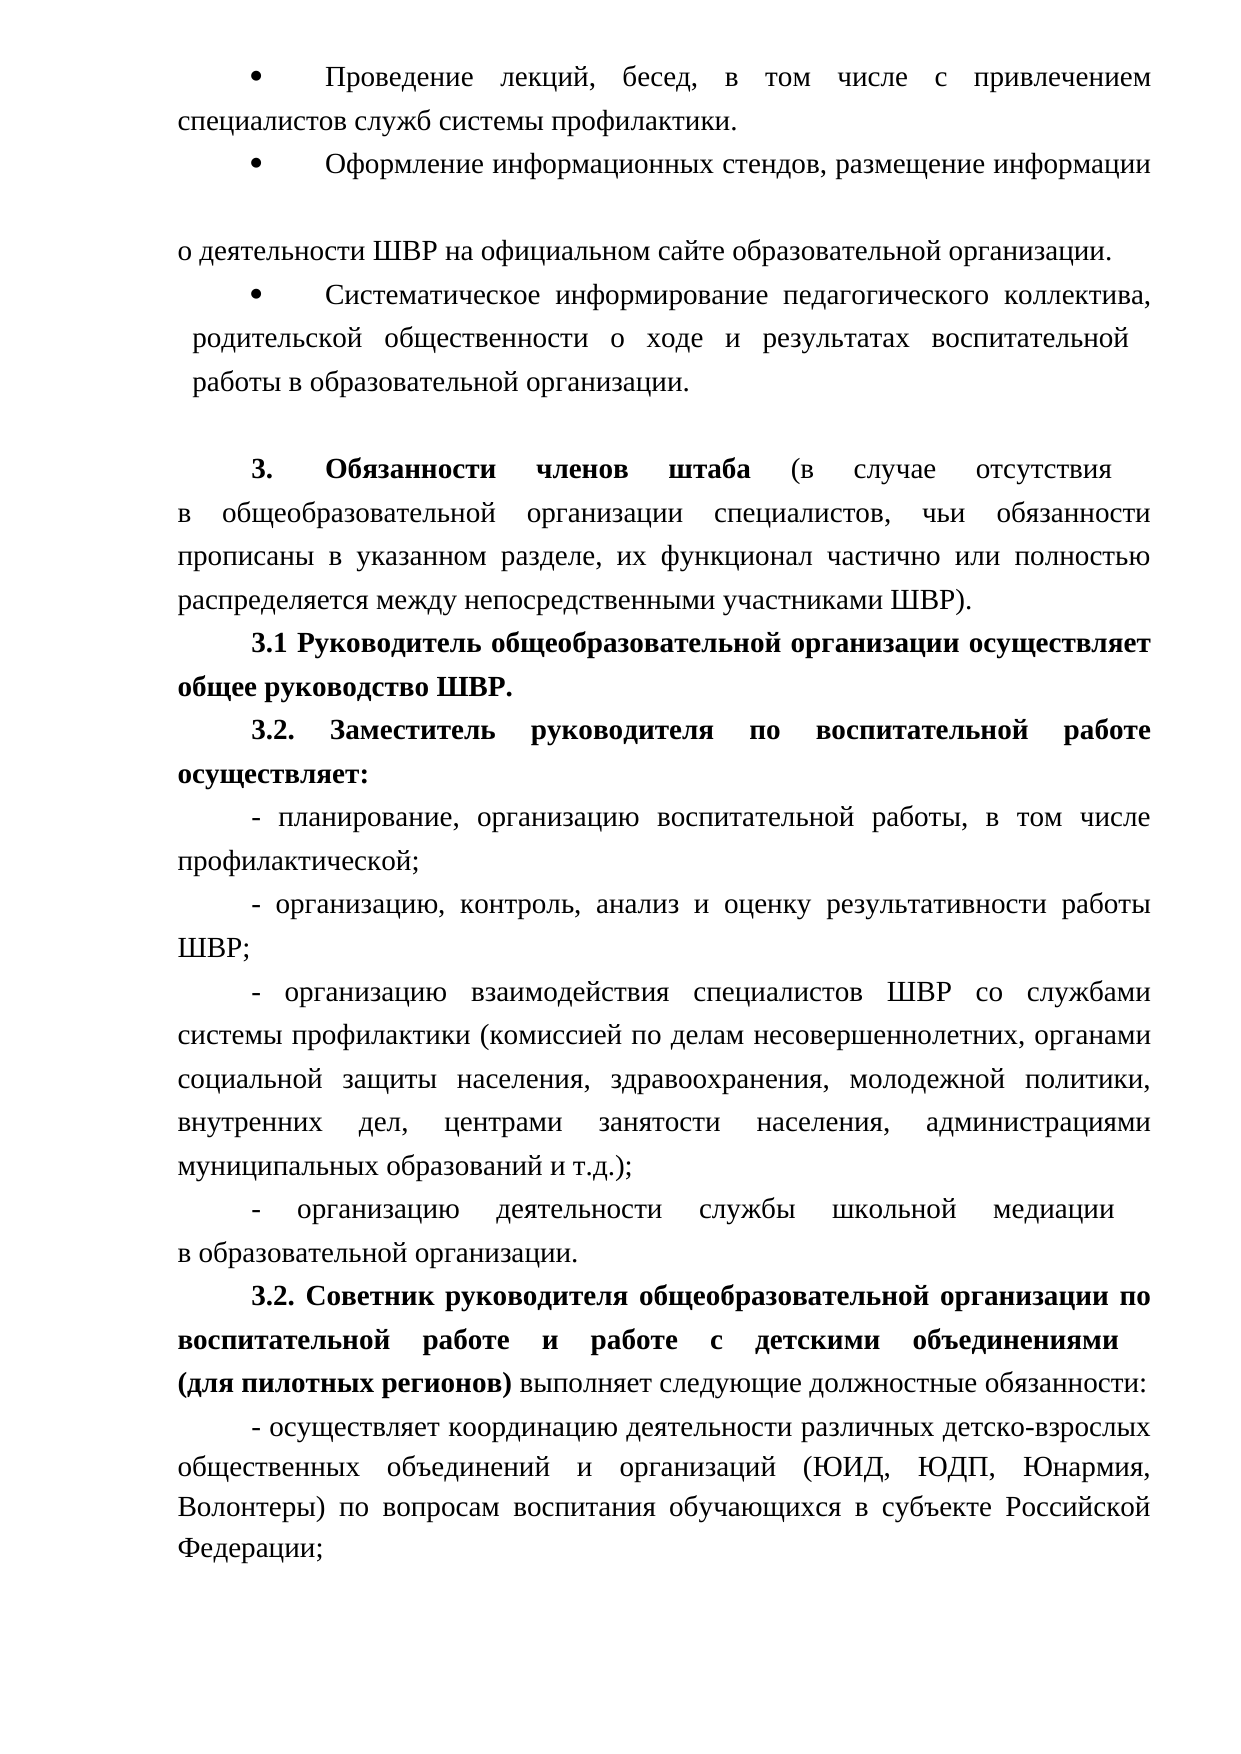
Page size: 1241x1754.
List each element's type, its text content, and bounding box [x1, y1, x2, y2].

list - планирование, организацию воспитательной работы, в том числе профилактической; [177, 799, 1152, 877]
list - организацию, контроль, анализ и оценку результативности работы ШВР; [177, 887, 1152, 964]
list 3.1 Руководитель общеобразовательной организации осуществляет общее руководство ШВР. [177, 625, 1152, 702]
list 3.2. Советник руководителя общеобразовательной организации по воспитательной работе и работе с детскими объединениями (для пилотных регионов) выполняет следующие должностные обязанности: [177, 1278, 1152, 1399]
text - осуществляет координацию деятельности различных детско-взрослых общественных объединений и организаций (ЮИД, ЮДП, Юнармия, Волонтеры) по вопросам воспитания обучающихся в субъекте Российской Федерации; [177, 1409, 1152, 1563]
list Систематическое информирование педагогического коллектива, родительской общественности о ходе и результатах воспитательной работы в образовательной организации. [192, 277, 1152, 398]
list - организацию деятельности службы школьной медиации в образовательной организации. [177, 1191, 1152, 1268]
list Проведение лекций, бесед, в том числе с привлечением специалистов служб системы профилактики. [177, 59, 1152, 136]
list 3.2. Заместитель руководителя по воспитательной работе осуществляет: [177, 712, 1152, 789]
list - организацию взаимодействия специалистов ШВР со службами системы профилактики (комиссией по делам несовершеннолетних, органами социальной защиты населения, здравоохранения, молодежной политики, внутренних дел, центрами занятости населения, администрациями муниципальных образований и т.д.); [177, 974, 1152, 1181]
list Обязанности членов штаба (в случае отсутствия в общеобразовательной организации специалистов, чьи обязанности прописаны в указанном разделе, их функционал частично или полностью распределяется между непосредственными участниками ШВР). [177, 451, 1152, 615]
list Оформление информационных стендов, размещение информации о деятельности ШВР на официальном сайте образовательной организации. [177, 146, 1152, 267]
